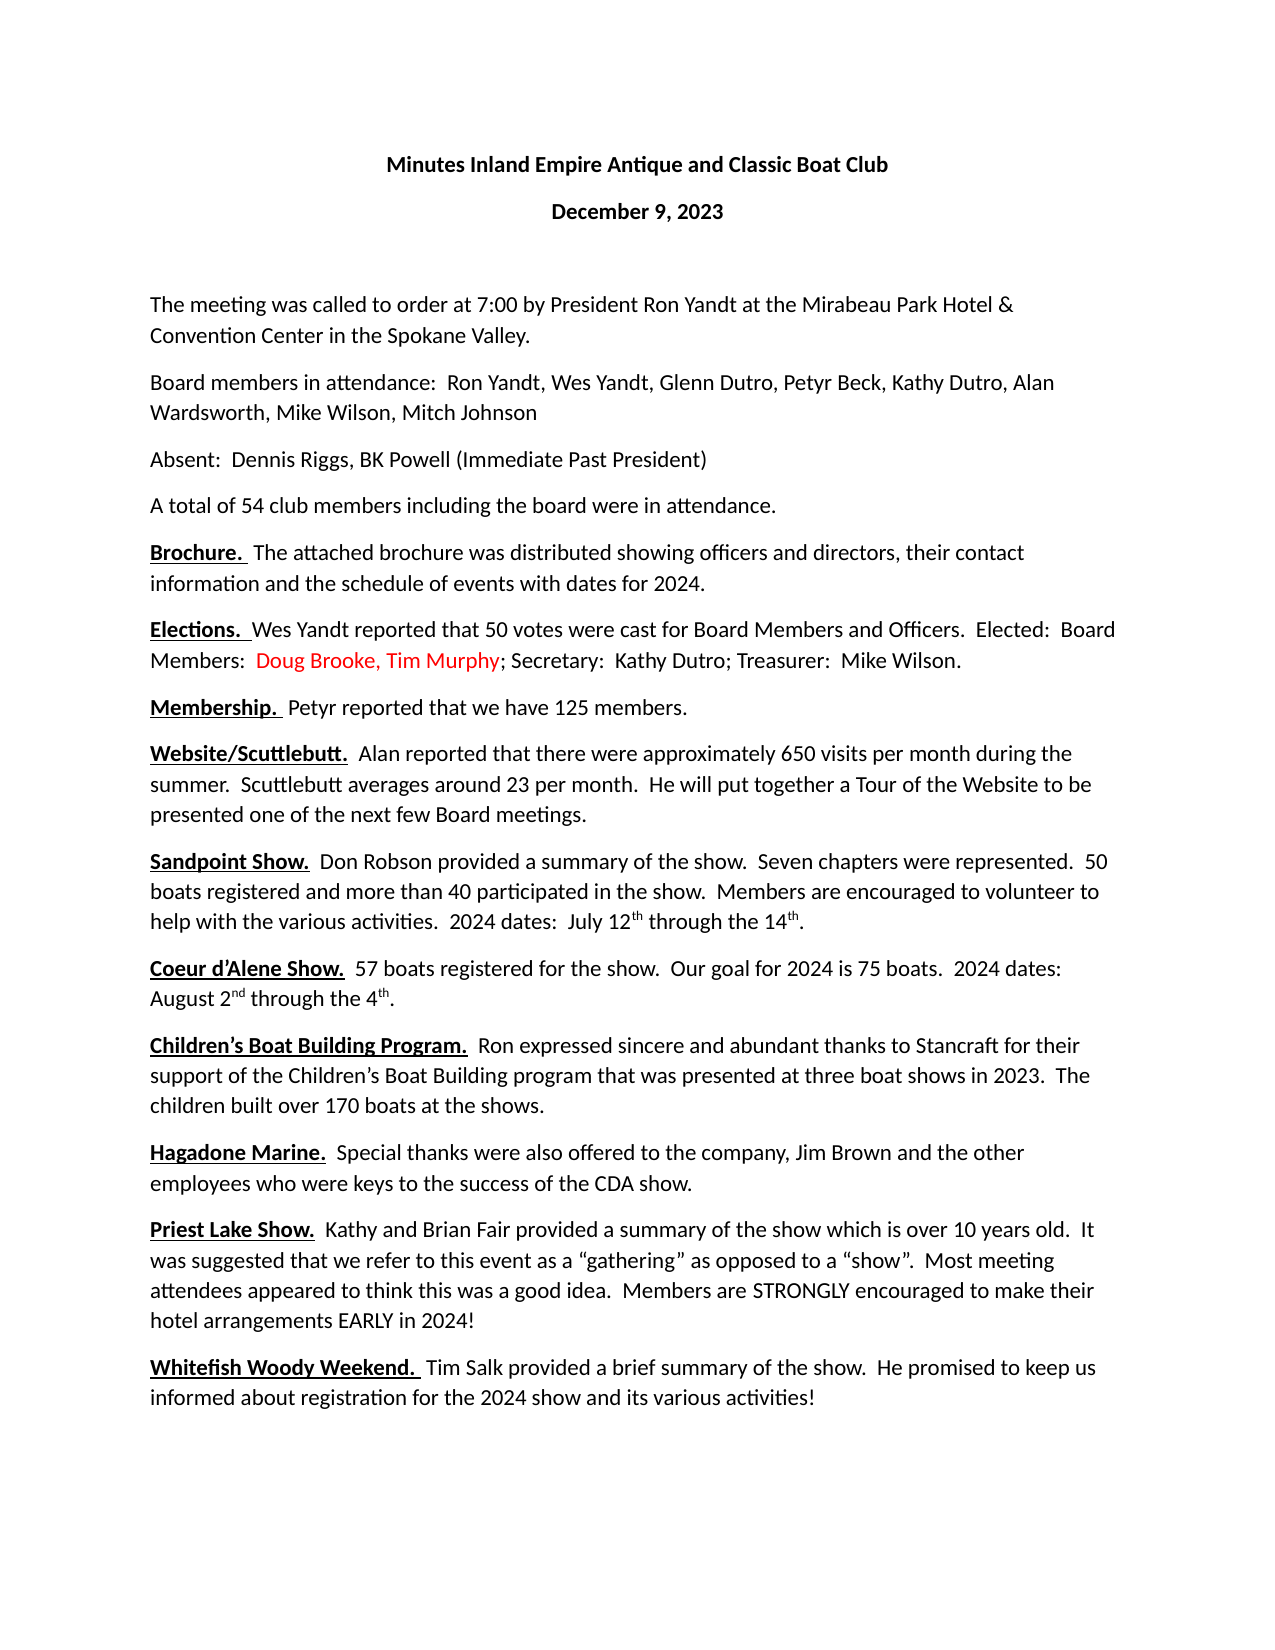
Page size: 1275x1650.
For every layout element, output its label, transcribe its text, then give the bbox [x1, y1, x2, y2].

text Brochure. The attached brochure was distributed showing officers and directors, their contact information and the schedule of events with dates for 2024. [150, 538, 1125, 597]
text A total of 54 club members including the board were in attendance. [150, 492, 1125, 520]
text Whitefish Woody Weekend. Tim Salk provided a brief summary of the show. He promised to keep us informed about registration for the 2024 show and its various activities! [150, 1353, 1125, 1411]
text Membership. Petyr reported that we have 125 members. [150, 693, 1125, 721]
text The meeting was called to order at 7:00 by President Ron Yandt at the Mirabeau Park Hotel & Convention Center in the Spokane Valley. [150, 291, 1125, 349]
text Hagadone Marine. Special thanks were also offered to the company, Jim Brown and the other employees who were keys to the success of the CDA show. [150, 1138, 1125, 1197]
text Children’s Boat Building Program. Ron expressed sincere and abundant thanks to Stancraft for their support of the Children’s Boat Building program that was presented at three boat shows in 2023. The children built over 170 boats at the shows. [150, 1031, 1125, 1120]
text Priest Lake Show. Kathy and Brian Fair provided a summary of the show which is over 10 years old. It was suggested that we refer to this event as a “gathering” as opposed to a “show”. Most meeting attendees appeared to think this was a good idea. Members are STRONGLY encouraged to make their hotel arrangements EARLY in 2024! [150, 1216, 1125, 1334]
text Elections. Wes Yandt reported that 50 votes were cast for Board Members and Officers. Elected: Board Members: Doug Brooke, Tim Murphy; Secretary: Kathy Dutro; Treasurer: Mike Wilson. [150, 616, 1125, 674]
text Absent: Dennis Riggs, BK Powell (Immediate Past President) [150, 445, 1125, 473]
text Minutes Inland Empire Antique and Classic Boat Club [150, 150, 1125, 178]
text Board members in attendance: Ron Yandt, Wes Yandt, Glenn Dutro, Petyr Beck, Kathy Dutro, Alan Wardsworth, Mike Wilson, Mitch Johnson [150, 368, 1125, 426]
text Website/Scuttlebutt. Alan reported that there were approximately 650 visits per month during the summer. Scuttlebutt averages around 23 per month. He will put together a Tour of the Website to be presented one of the next few Board meetings. [150, 739, 1125, 828]
text December 9, 2023 [150, 197, 1125, 225]
text Sandpoint Show. Don Robson provided a summary of the show. Seven chapters were represented. 50 boats registered and more than 40 participated in the show. Members are encouraged to volunteer to help with the various activities. 2024 dates: July 12th through the 14th. [150, 847, 1125, 935]
text Coeur d’Alene Show. 57 boats registered for the show. Our goal for 2024 is 75 boats. 2024 dates: August 2nd through the 4th. [150, 954, 1125, 1012]
